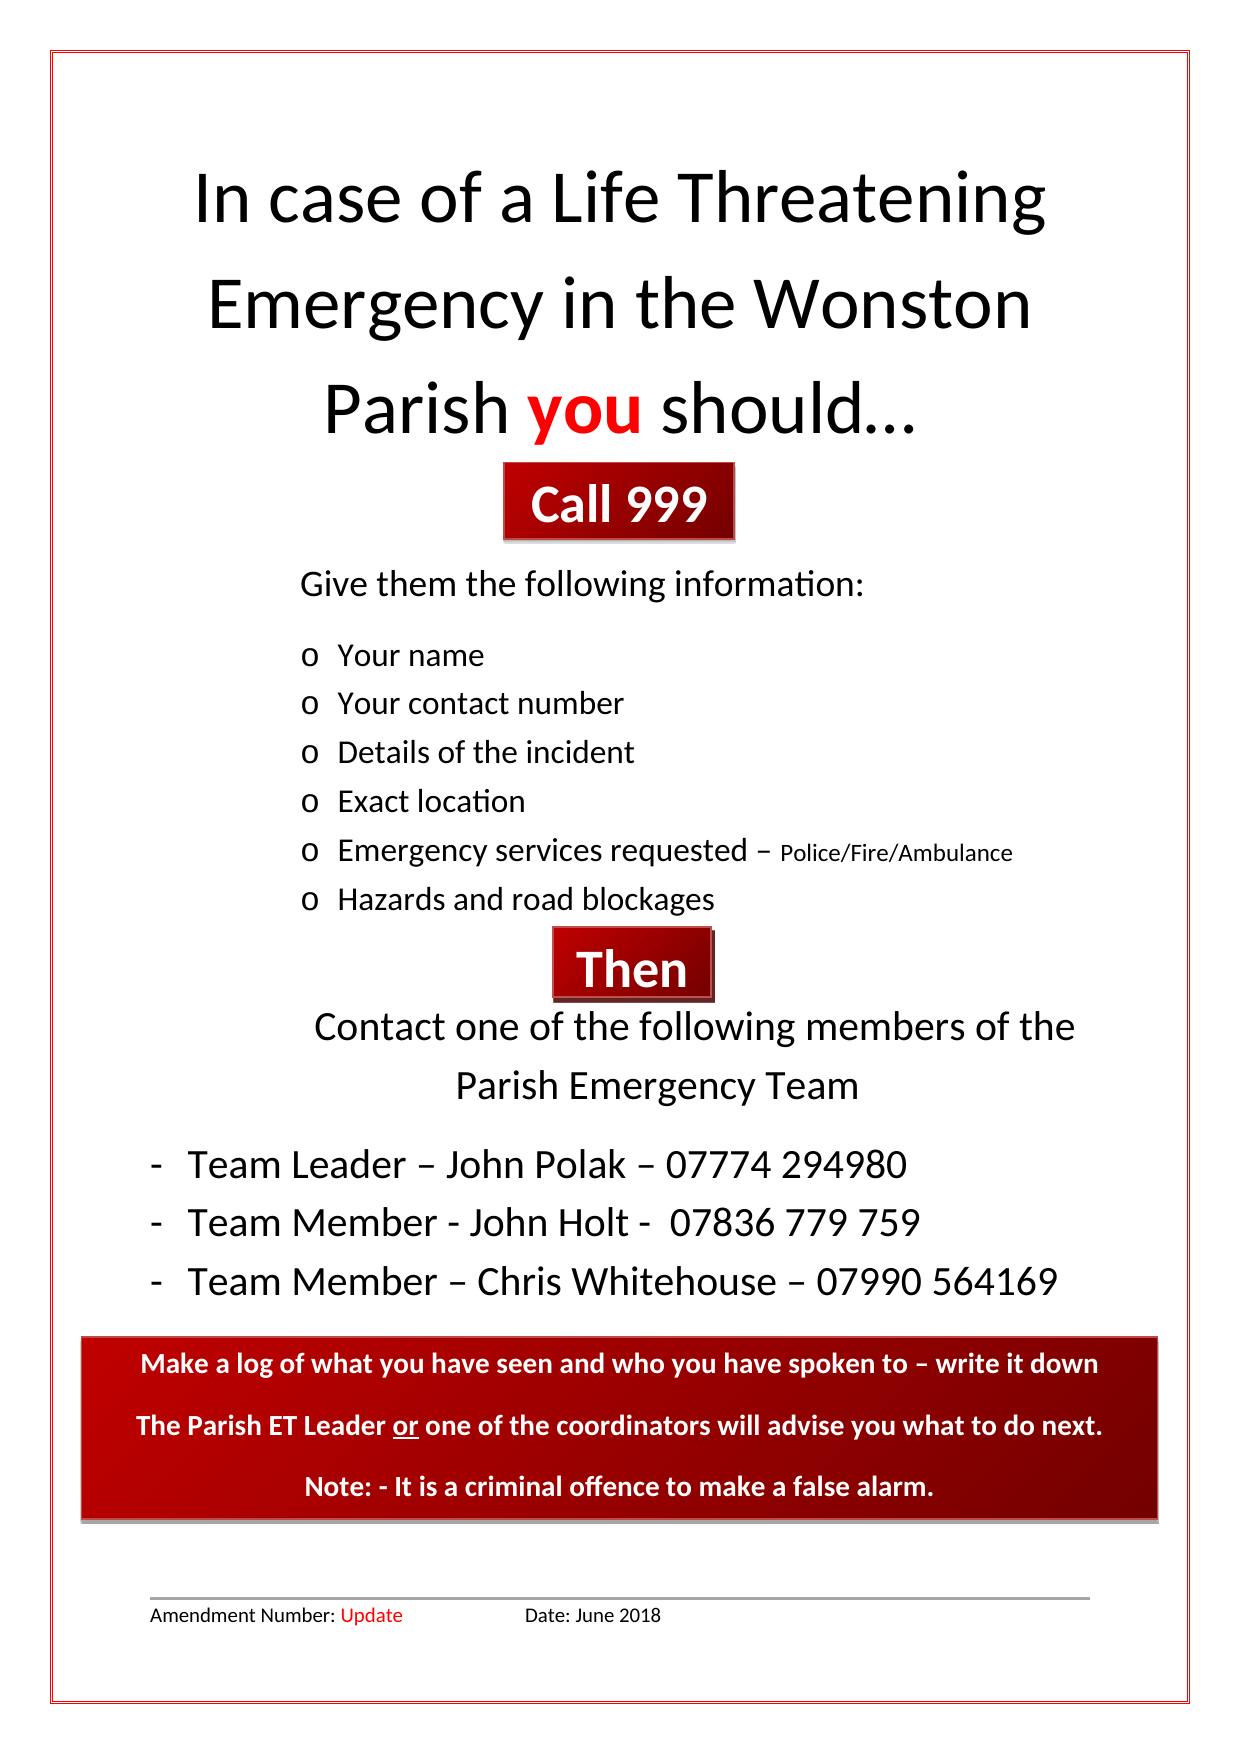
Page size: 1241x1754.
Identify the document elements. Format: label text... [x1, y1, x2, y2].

text Contact one of the following members of the Parish Emergency Team [225, 1000, 1090, 1109]
list Team Member - John Holt - 07836 779 759 [150, 1196, 1090, 1247]
list Details of the incident [300, 731, 1090, 774]
list Hazards and road blockages [300, 878, 1090, 920]
list Emergency services requested – Police/Fire/Ambulance [300, 829, 1090, 871]
list Team Leader – John Polak – 07774 294980 [150, 1138, 1090, 1189]
list Exact location [300, 780, 1090, 823]
text Give them the following information: [225, 560, 1090, 606]
list Team Member – Chris Whitehouse – 07990 564169 [150, 1255, 1090, 1306]
list Your contact number [300, 682, 1090, 725]
text In case of a Life Threatening Emergency in the Wonston Parish you should… [150, 150, 1090, 452]
list Your name [300, 633, 1090, 676]
